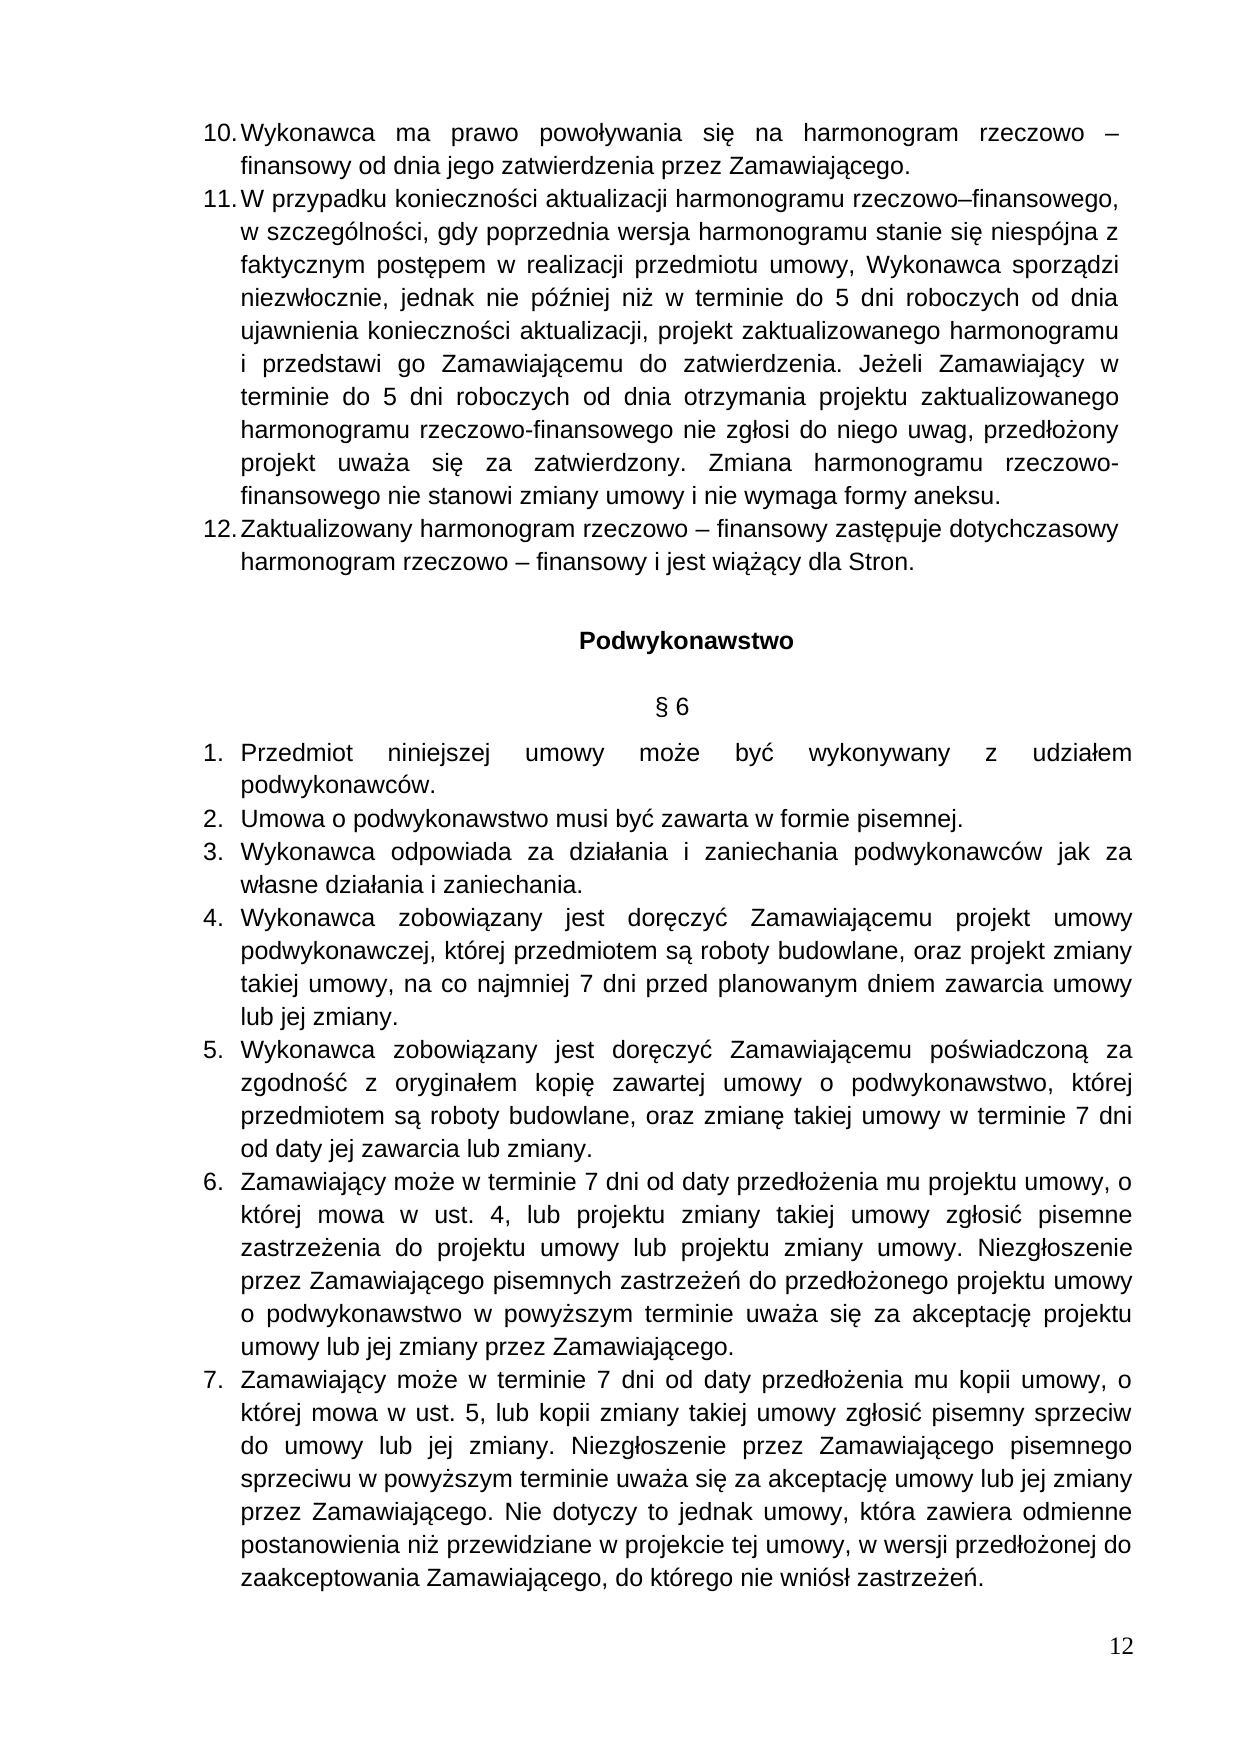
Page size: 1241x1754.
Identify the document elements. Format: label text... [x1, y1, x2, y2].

list Zaktualizowany harmonogram rzeczowo – finansowy zastępuje dotychczasowy harmonogram rzeczowo – finansowy i jest wiążący dla Stron. [203, 514, 1120, 576]
text § 6 [210, 692, 1134, 721]
list Wykonawca zobowiązany jest doręczyć Zamawiającemu projekt umowy podwykonawczej, której przedmiotem są roboty budowlane, oraz projekt zmiany takiej umowy, na co najmniej 7 dni przed planowanym dniem zawarcia umowy lub jej zmiany. [203, 903, 1134, 1030]
list Zamawiający może w terminie 7 dni od daty przedłożenia mu projektu umowy, o której mowa w ust. 4, lub projektu zmiany takiej umowy zgłosić pisemne zastrzeżenia do projektu umowy lub projektu zmiany umowy. Niezgłoszenie przez Zamawiającego pisemnych zastrzeżeń do przedłożonego projektu umowy o podwykonawstwo w powyższym terminie uważa się za akceptację projektu umowy lub jej zmiany przez Zamawiającego. [203, 1167, 1134, 1361]
list Umowa o podwykonawstwo musi być zawarta w formie pisemnej. [203, 803, 1134, 832]
list W przypadku konieczności aktualizacji harmonogramu rzeczowo–finansowego, w szczególności, gdy poprzednia wersja harmonogramu stanie się niespójna z faktycznym postępem w realizacji przedmiotu umowy, Wykonawca sporządzi niezwłocznie, jednak nie później niż w terminie do 5 dni roboczych od dnia ujawnienia konieczności aktualizacji, projekt zaktualizowanego harmonogramu i przedstawi go Zamawiającemu do zatwierdzenia. Jeżeli Zamawiający w terminie do 5 dni roboczych od dnia otrzymania projektu zaktualizowanego harmonogramu rzeczowo-finansowego nie zgłosi do niego uwag, przedłożony projekt uważa się za zatwierdzony. Zmiana harmonogramu rzeczowo- finansowego nie stanowi zmiany umowy i nie wymaga formy aneksu. [203, 184, 1120, 510]
text Podwykonawstwo [239, 626, 1134, 655]
list Wykonawca ma prawo powoływania się na harmonogram rzeczowo – finansowy od dnia jego zatwierdzenia przez Zamawiającego. [203, 118, 1120, 180]
list Wykonawca zobowiązany jest doręczyć Zamawiającemu poświadczoną za zgodność z oryginałem kopię zawartej umowy o podwykonawstwo, której przedmiotem są roboty budowlane, oraz zmianę takiej umowy w terminie 7 dni od daty jej zawarcia lub zmiany. [203, 1035, 1134, 1162]
list Zamawiający może w terminie 7 dni od daty przedłożenia mu kopii umowy, o której mowa w ust. 5, lub kopii zmiany takiej umowy zgłosić pisemny sprzeciw do umowy lub jej zmiany. Niezgłoszenie przez Zamawiającego pisemnego sprzeciwu w powyższym terminie uważa się za akceptację umowy lub jej zmiany przez Zamawiającego. Nie dotyczy to jednak umowy, która zawiera odmienne postanowienia niż przewidziane w projekcie tej umowy, w wersji przedłożonej do zaakceptowania Zamawiającego, do którego nie wniósł zastrzeżeń. [203, 1365, 1134, 1592]
list Przedmiot niniejszej umowy może być wykonywany z udziałem podwykonawców. [203, 737, 1134, 799]
list Wykonawca odpowiada za działania i zaniechania podwykonawców jak za własne działania i zaniechania. [203, 837, 1134, 898]
